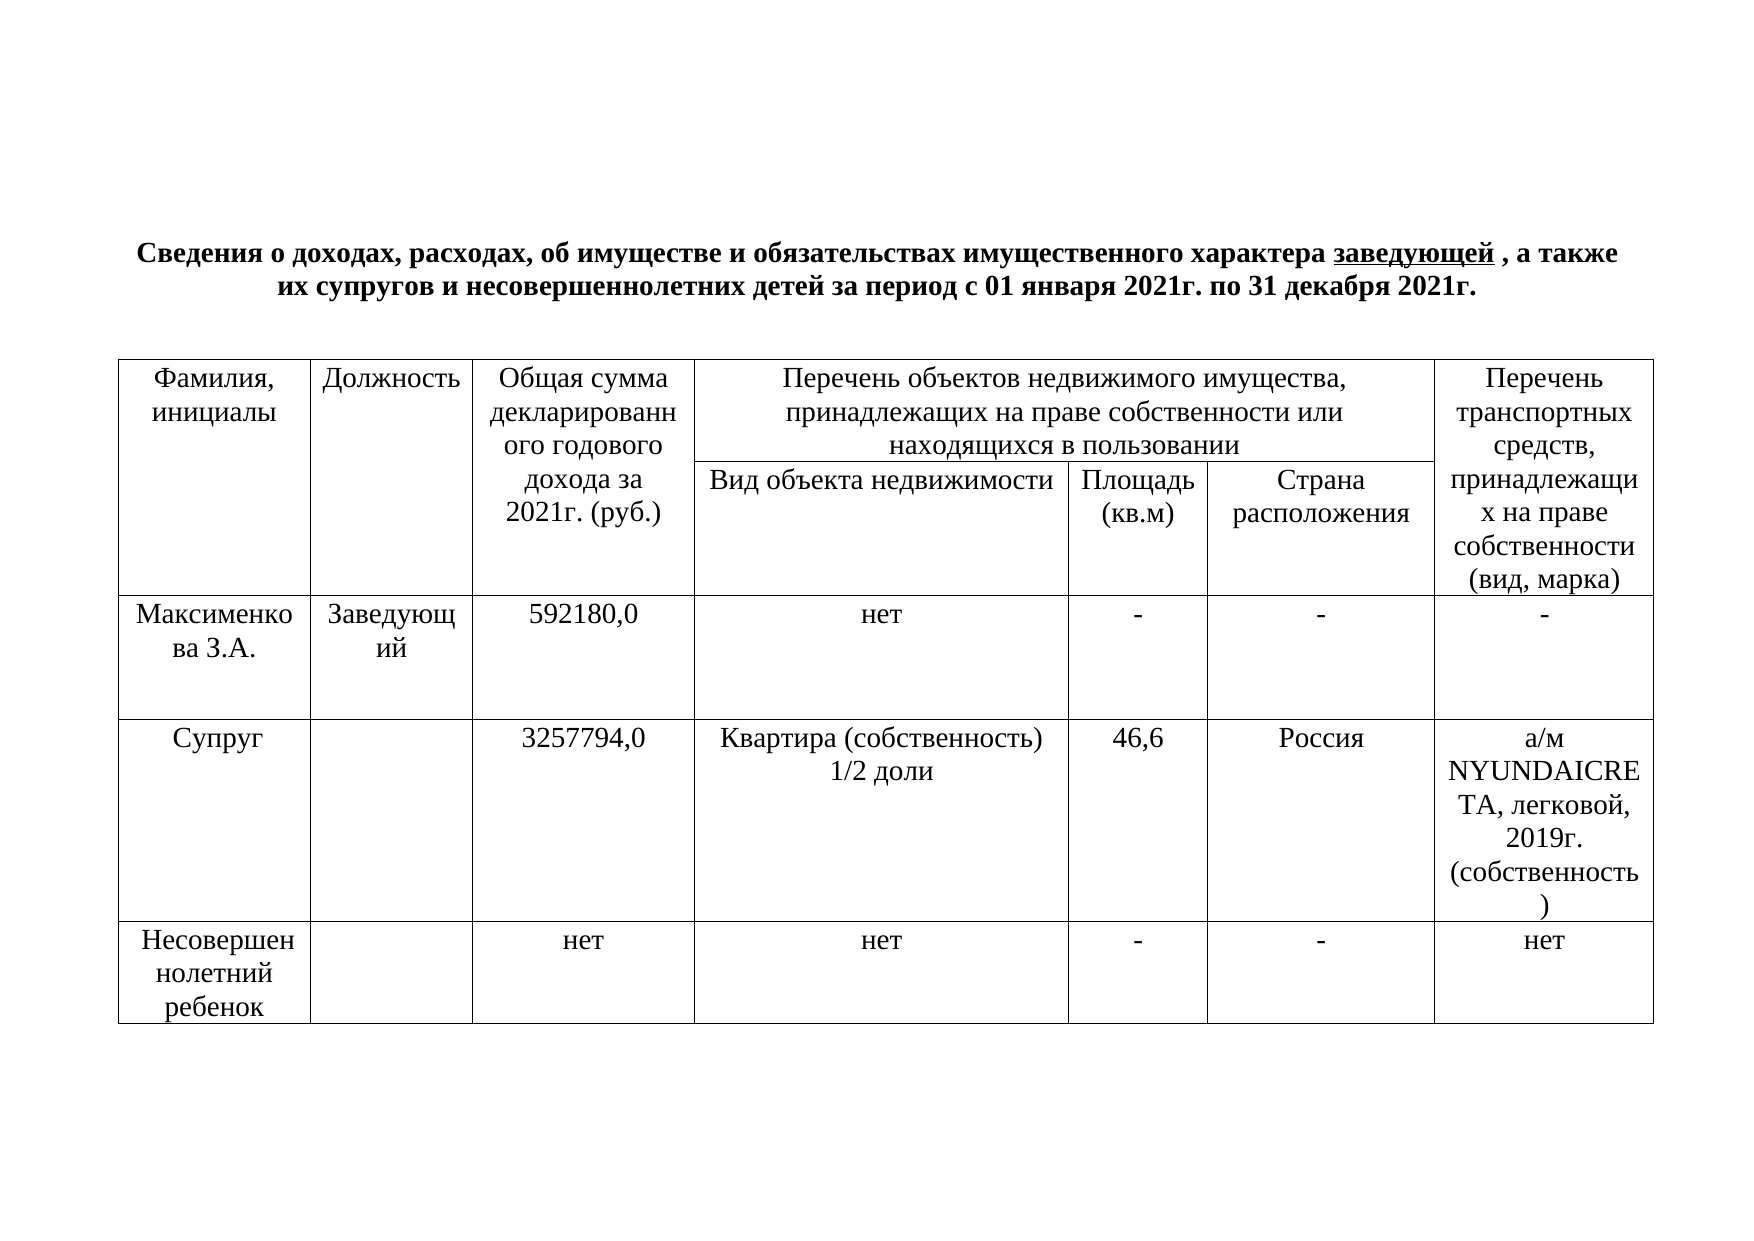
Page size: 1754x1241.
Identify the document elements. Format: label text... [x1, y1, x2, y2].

table_cell Вид объекта недвижимости [695, 462, 1068, 595]
table_cell - [1069, 922, 1207, 1023]
table_cell Заведующий [311, 596, 472, 719]
table_cell [311, 720, 472, 921]
table_cell нет [1435, 922, 1653, 1023]
table_cell [311, 922, 472, 1023]
table_cell нет [695, 596, 1068, 719]
table_cell - [1208, 922, 1434, 1023]
table_header Перечень транспортных средств, принадлежащих на праве собственности (вид, марка) [1435, 360, 1653, 595]
table_cell нет [695, 922, 1068, 1023]
table_header Фамилия, инициалы [119, 360, 310, 595]
table_cell Супруг [119, 720, 310, 921]
table_header Общая сумма декларированного годового дохода за 2021г. (руб.) [473, 360, 694, 595]
table_header Должность [311, 360, 472, 595]
table_cell 592180,0 [473, 596, 694, 719]
table_cell Страна расположения [1208, 462, 1434, 595]
table_cell - [1069, 596, 1207, 719]
table_cell нет [473, 922, 694, 1023]
table_header Перечень объектов недвижимого имущества, принадлежащих на праве собственности или находящихся в пользовании [695, 360, 1434, 461]
table_cell Россия [1208, 720, 1434, 921]
table_cell Квартира (собственность) 1/2 доли [695, 720, 1068, 921]
table_cell 3257794,0 [473, 720, 694, 921]
table_cell Максименкова З.А. [119, 596, 310, 719]
text Сведения о доходах, расходах, об имуществе и обязательствах имущественного характера заведующей , а также их супругов и несовершеннолетних детей за период с 01 января 2021г. по 31 декабря 2021г. [118, 235, 1636, 302]
table_cell - [1208, 596, 1434, 719]
table_cell Площадь (кв.м) [1069, 462, 1207, 595]
table_cell а/м NYUNDAICRETA, легковой, 2019г. (собственность) [1435, 720, 1653, 921]
table_cell 46,6 [1069, 720, 1207, 921]
table_cell Несовершеннолетний ребенок [119, 922, 310, 1023]
table_cell - [1435, 596, 1653, 719]
